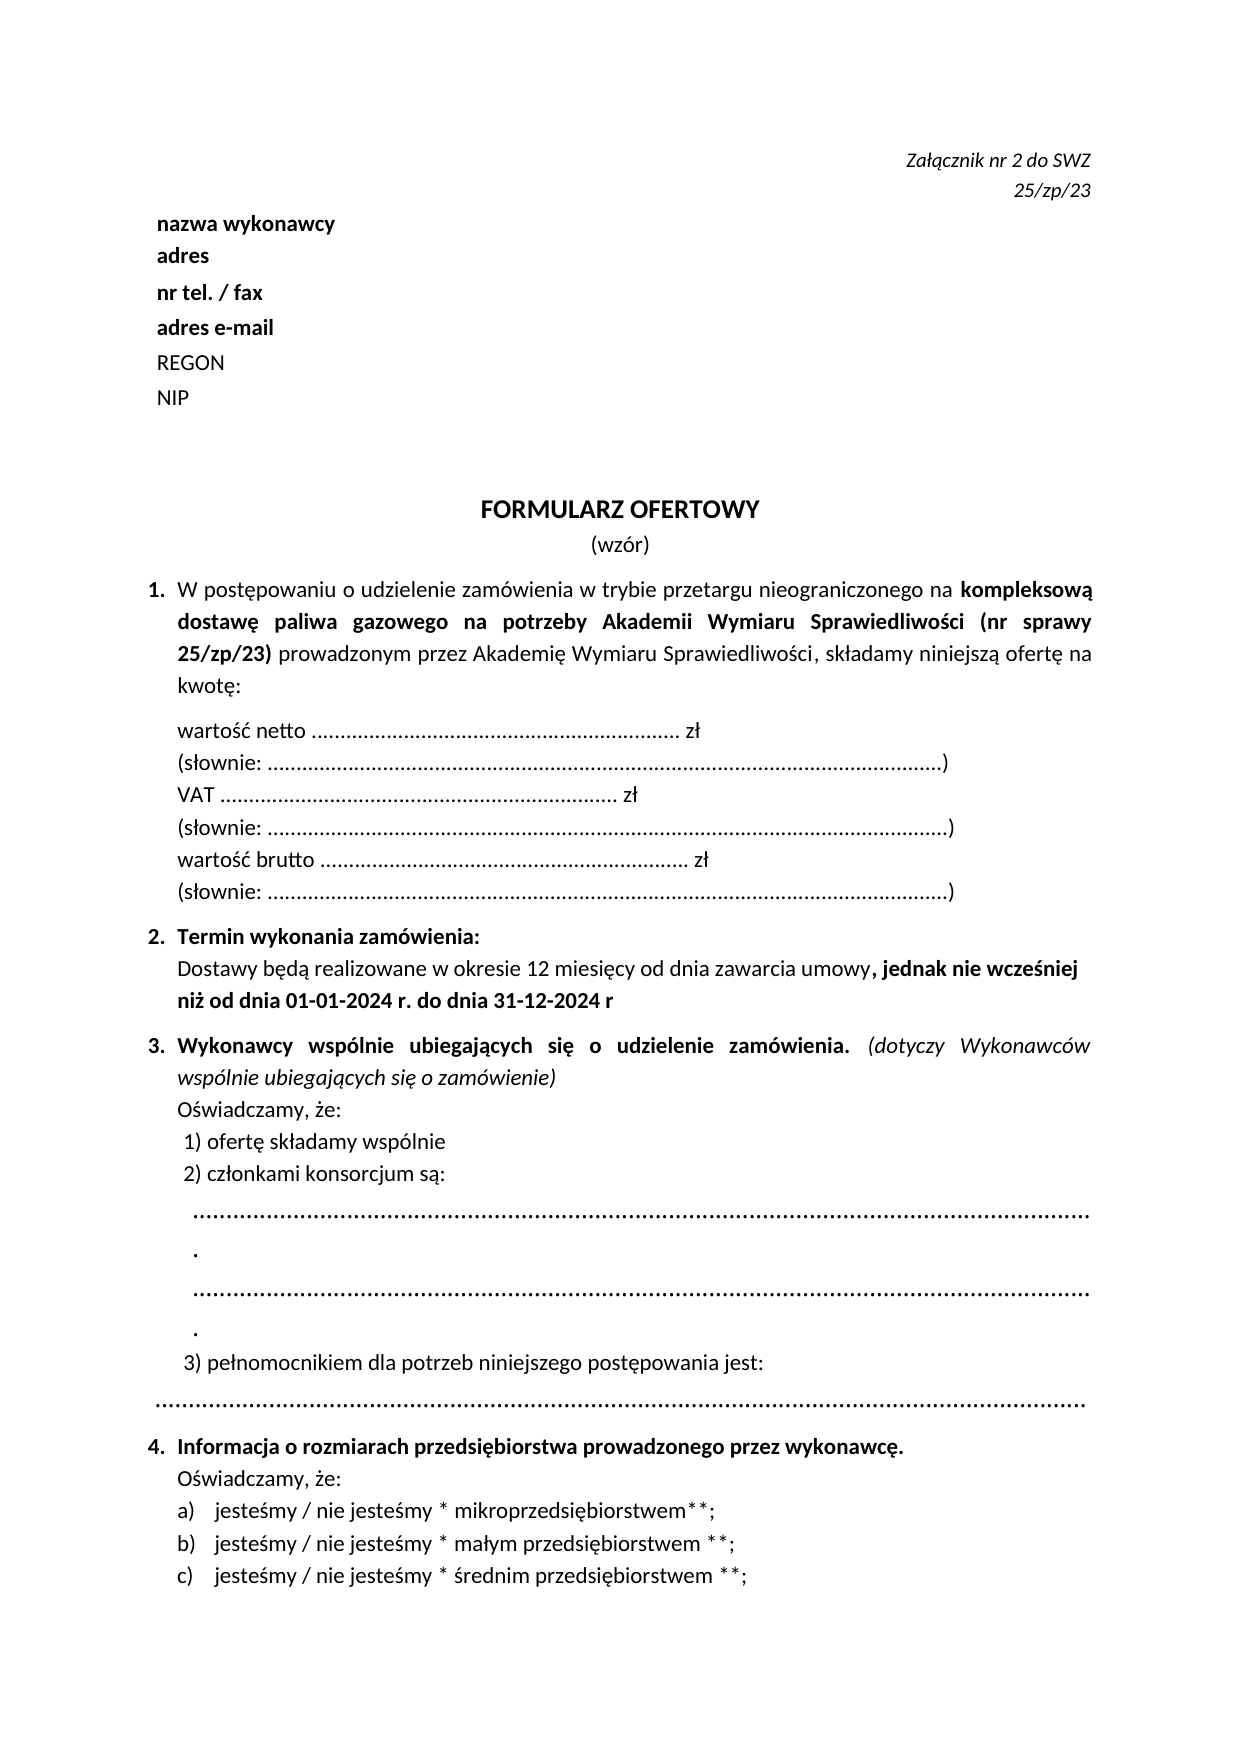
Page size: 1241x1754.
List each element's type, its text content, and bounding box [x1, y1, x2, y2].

list jesteśmy / nie jesteśmy * średnim przedsiębiorstwem **; [177, 1561, 1093, 1589]
text ....................................................................................................................................... [192, 1270, 1093, 1343]
table_header nazwa wykonawcy adres [155, 206, 472, 276]
text wartość netto ................................................................ zł [177, 716, 1093, 744]
text (słownie: ......................................................................................................................) [177, 813, 1093, 841]
text VAT ..................................................................... zł [177, 781, 1093, 808]
text 25/zp/23 [148, 177, 1093, 202]
text (słownie: ......................................................................................................................) [177, 877, 1093, 905]
text FORMULARZ OFERTOWY [148, 492, 1093, 525]
text Oświadczamy, że: [177, 1095, 1093, 1123]
text (słownie: .....................................................................................................................) [177, 748, 1093, 776]
table_cell NIP [155, 381, 472, 416]
text Oświadczamy, że: [177, 1464, 1093, 1492]
list jesteśmy / nie jesteśmy * małym przedsiębiorstwem **; [177, 1529, 1093, 1557]
text (wzór) [148, 530, 1093, 558]
text Załącznik nr 2 do SWZ [148, 148, 1093, 173]
table_cell nr tel. / fax [155, 276, 472, 311]
text Dostawy będą realizowane w okresie 12 miesięcy od dnia zawarcia umowy, jednak nie wcześniej niż od dnia 01-01-2024 r. do dnia 31-12-2024 r [177, 954, 1093, 1014]
list pełnomocnikiem dla potrzeb niniejszego postępowania jest: [183, 1348, 1093, 1376]
text ........................................................................................................................................... [148, 1381, 1093, 1415]
list Wykonawcy wspólnie ubiegających się o udzielenie zamówienia. (dotyczy Wykonawców wspólnie ubiegających się o zamówienie) [148, 1031, 1093, 1091]
list W postępowaniu o udzielenie zamówienia w trybie przetargu nieograniczonego na kompleksową dostawę paliwa gazowego na potrzeby Akademii Wymiaru Sprawiedliwości (nr sprawy 25/zp/23) prowadzonym przez Akademię Wymiaru Sprawiedliwości, składamy niniejszą ofertę na kwotę: [148, 575, 1093, 699]
list ofertę składamy wspólnie [183, 1127, 1093, 1155]
table_cell REGON [155, 346, 472, 381]
table_cell adres e-mail [155, 311, 472, 346]
list członkami konsorcjum są: [183, 1159, 1093, 1188]
list Termin wykonania zamówienia: [148, 922, 1093, 950]
text ....................................................................................................................................... [192, 1192, 1093, 1265]
text wartość brutto ................................................................ zł [177, 845, 1093, 873]
list jesteśmy / nie jesteśmy * mikroprzedsiębiorstwem**; [177, 1497, 1093, 1525]
list Informacja o rozmiarach przedsiębiorstwa prowadzonego przez wykonawcę. [148, 1432, 1093, 1460]
